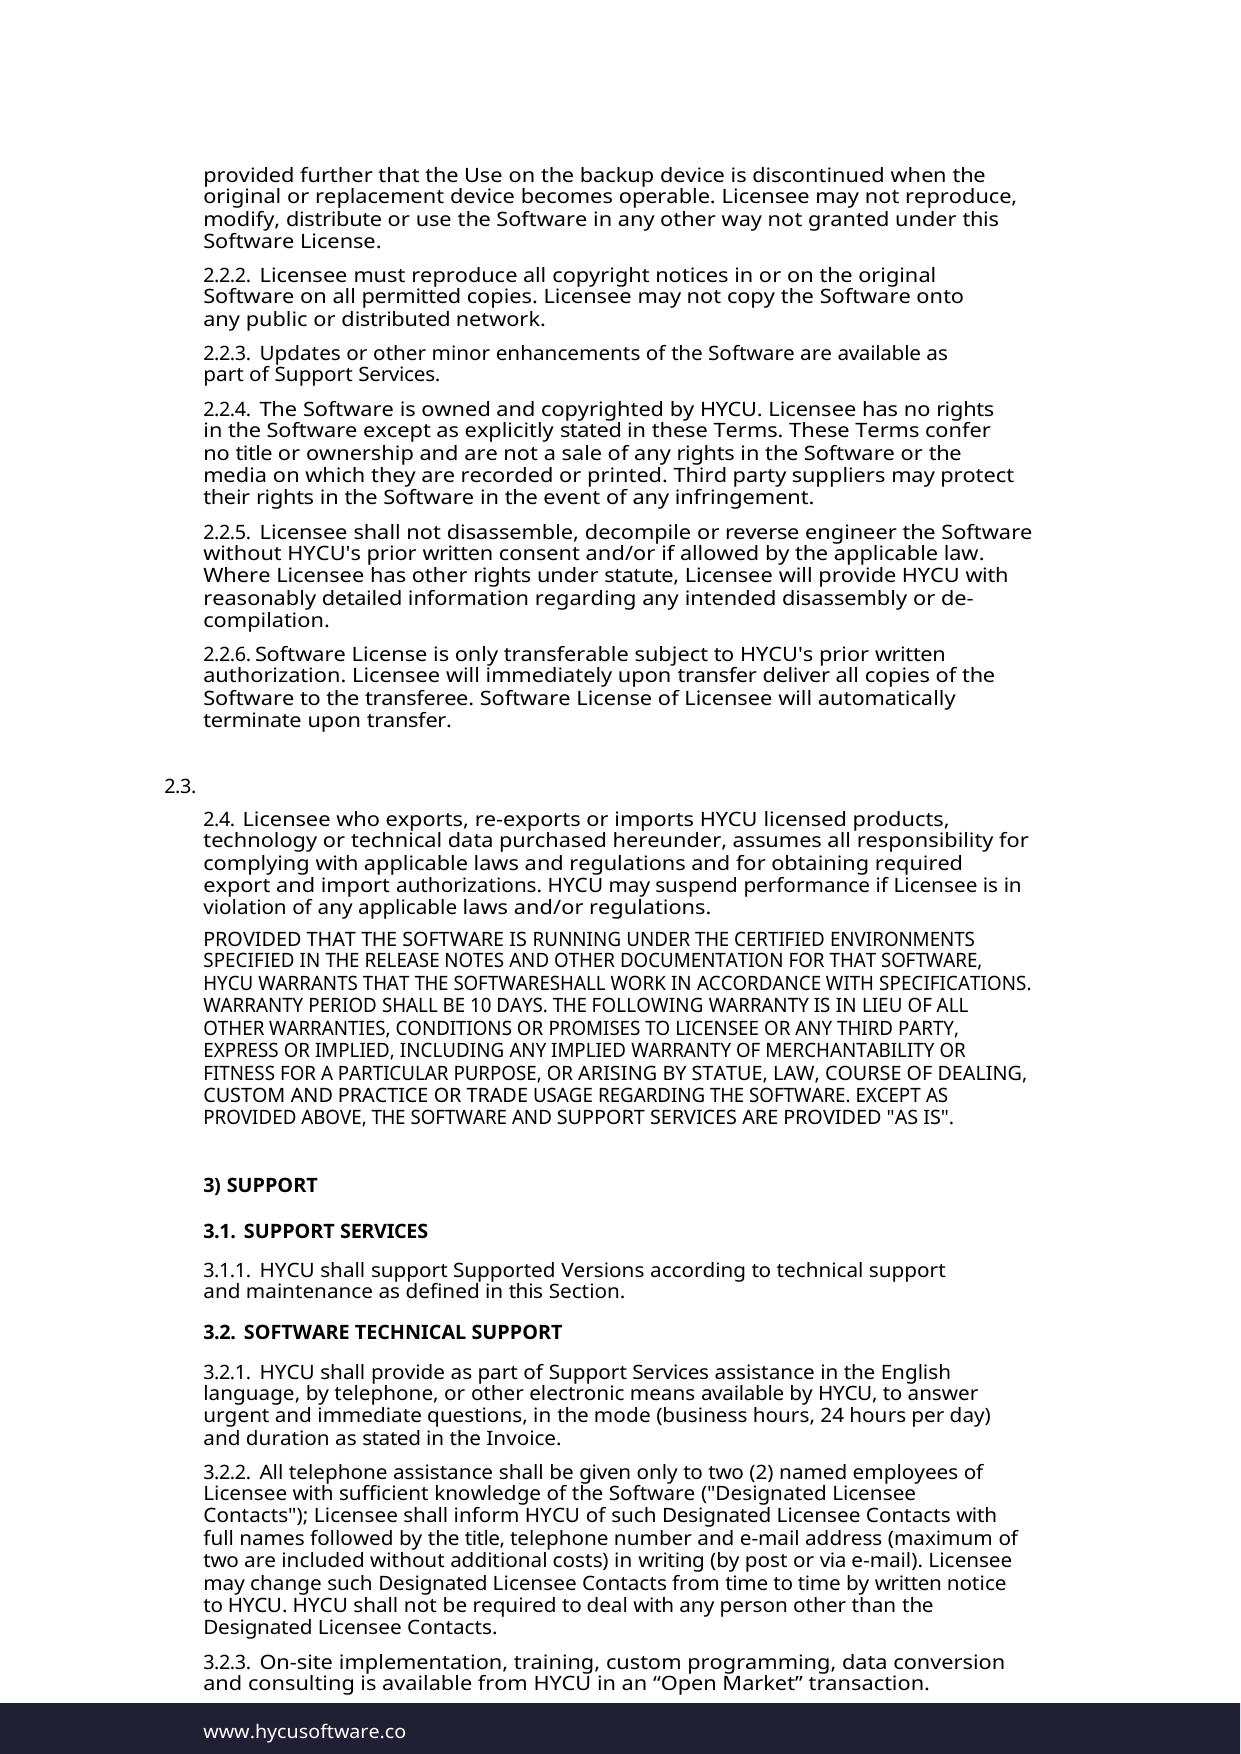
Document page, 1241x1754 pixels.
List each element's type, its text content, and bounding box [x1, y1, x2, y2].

list The Software is owned and copyrighted by HYCU. Licensee has no rights in the Software except as explicitly stated in these Terms. These Terms confer no title or ownership and are not a sale of any rights in the Software or the media on which they are recorded or printed. Third party suppliers may protect their rights in the Software in the event of any infringement. [203, 399, 1018, 511]
list SOFTWARE TECHNICAL SUPPORT [203, 1318, 1065, 1345]
list SUPPORT SERVICES [203, 1217, 1065, 1244]
list On-site implementation, training, custom programming, data conversion and consulting is available from HYCU in an “Open Market” transaction. [203, 1651, 1021, 1696]
list Updates or other minor enhancements of the Software are available as part of Support Services. [203, 343, 973, 388]
text PROVIDED THAT THE SOFTWARE IS RUNNING UNDER THE CERTIFIED ENVIRONMENTS SPECIFIED IN THE RELEASE NOTES AND OTHER DOCUMENTATION FOR THAT SOFTWARE, HYCU WARRANTS THAT THE SOFTWARESHALL WORK IN ACCORDANCE WITH SPECIFICATIONS. WARRANTY PERIOD SHALL BE 10 DAYS. THE FOLLOWING WARRANTY IS IN LIEU OF ALL OTHER WARRANTIES, CONDITIONS OR PROMISES TO LICENSEE OR ANY THIRD PARTY, EXPRESS OR IMPLIED, INCLUDING ANY IMPLIED WARRANTY OF MERCHANTABILITY OR FITNESS FOR A PARTICULAR PURPOSE, OR ARISING BY STATUE, LAW, COURSE OF DEALING, CUSTOM AND PRACTICE OR TRADE USAGE REGARDING THE SOFTWARE. EXCEPT AS PROVIDED ABOVE, THE SOFTWARE AND SUPPORT SERVICES ARE PROVIDED "AS IS". [203, 929, 1034, 1131]
list Licensee must reproduce all copyright notices in or on the original Software on all permitted copies. Licensee may not copy the Software onto any public or distributed network. [203, 265, 1004, 332]
list Licensee shall not disassemble, decompile or reverse engineer the Software without HYCU's prior written consent and/or if allowed by the applicable law. Where Licensee has other rights under statute, Licensee will provide HYCU with reasonably detailed information regarding any intended disassembly or de-compilation. [203, 521, 1034, 633]
text provided further that the Use on the backup device is discontinued when the original or replacement device becomes operable. Licensee may not reproduce, modify, distribute or use the Software in any other way not granted under this Software License. [203, 165, 1044, 254]
list HYCU shall support Supported Versions according to technical support and maintenance as defined in this Section. [203, 1260, 947, 1304]
list Licensee who exports, re-exports or imports HYCU licensed products, technology or technical data purchased hereunder, assumes all responsibility for complying with applicable laws and regulations and for obtaining required export and import authorizations. HYCU may suspend performance if Licensee is in violation of any applicable laws and/or regulations. [203, 809, 1033, 921]
list SUPPORT [203, 1171, 1065, 1198]
list All telephone assistance shall be given only to two (2) named employees of Licensee with sufficient knowledge of the Software ("Designated Licensee Contacts"); Licensee shall inform HYCU of such Designated Licensee Contacts with full names followed by the title, telephone number and e-mail address (maximum of two are included without additional costs) in writing (by post or via e-mail). Licensee may change such Designated Licensee Contacts from time to time by written notice to HYCU. HYCU shall not be required to deal with any person other than the Designated Licensee Contacts. [203, 1462, 1024, 1641]
list HYCU shall provide as part of Support Services assistance in the English language, by telephone, or other electronic means available by HYCU, to answer urgent and immediate questions, in the mode (business hours, 24 hours per day) and duration as stated in the Invoice. [203, 1361, 1027, 1451]
list Software License is only transferable subject to HYCU's prior written authorization. Licensee will immediately upon transfer deliver all copies of the Software to the transferee. Software License of Licensee will automatically terminate upon transfer. [203, 644, 1031, 733]
